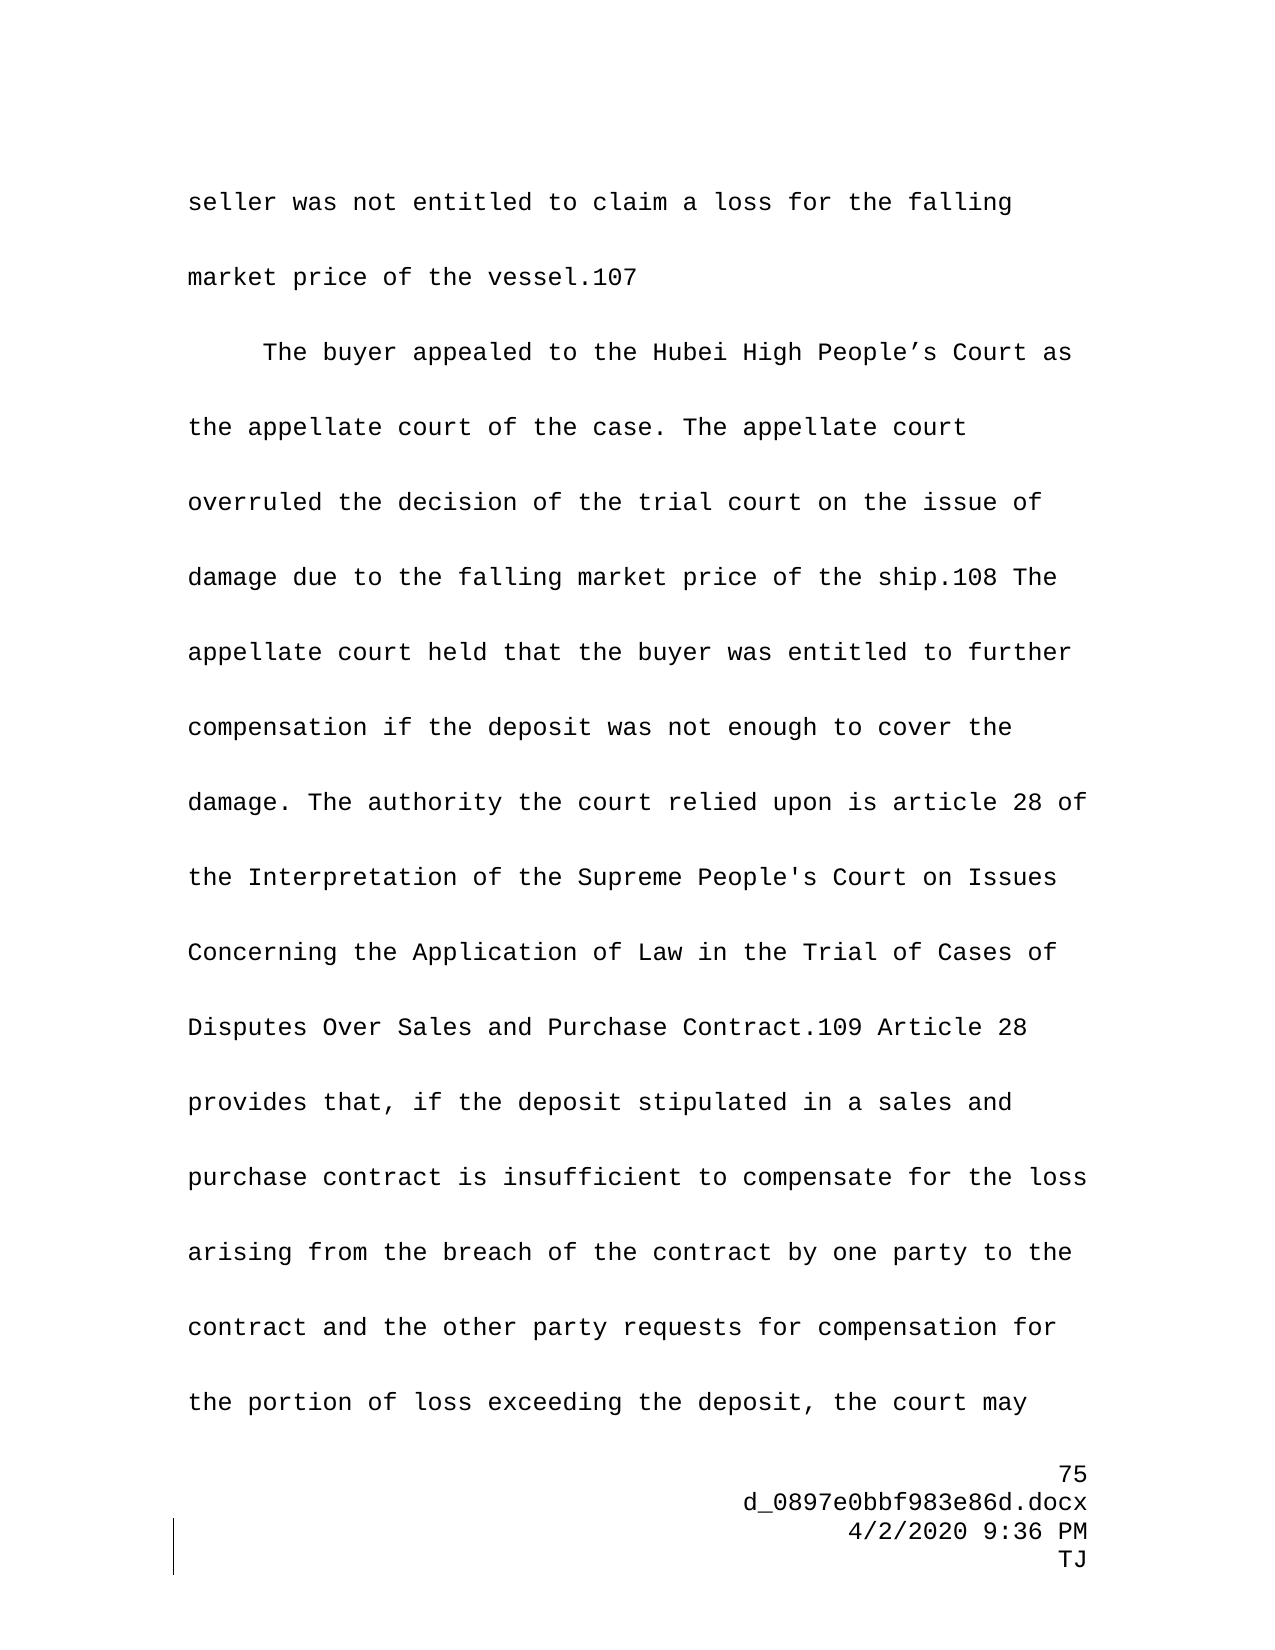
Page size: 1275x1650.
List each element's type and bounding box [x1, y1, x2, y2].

text [187, 150, 1087, 300]
text [187, 300, 1087, 1425]
